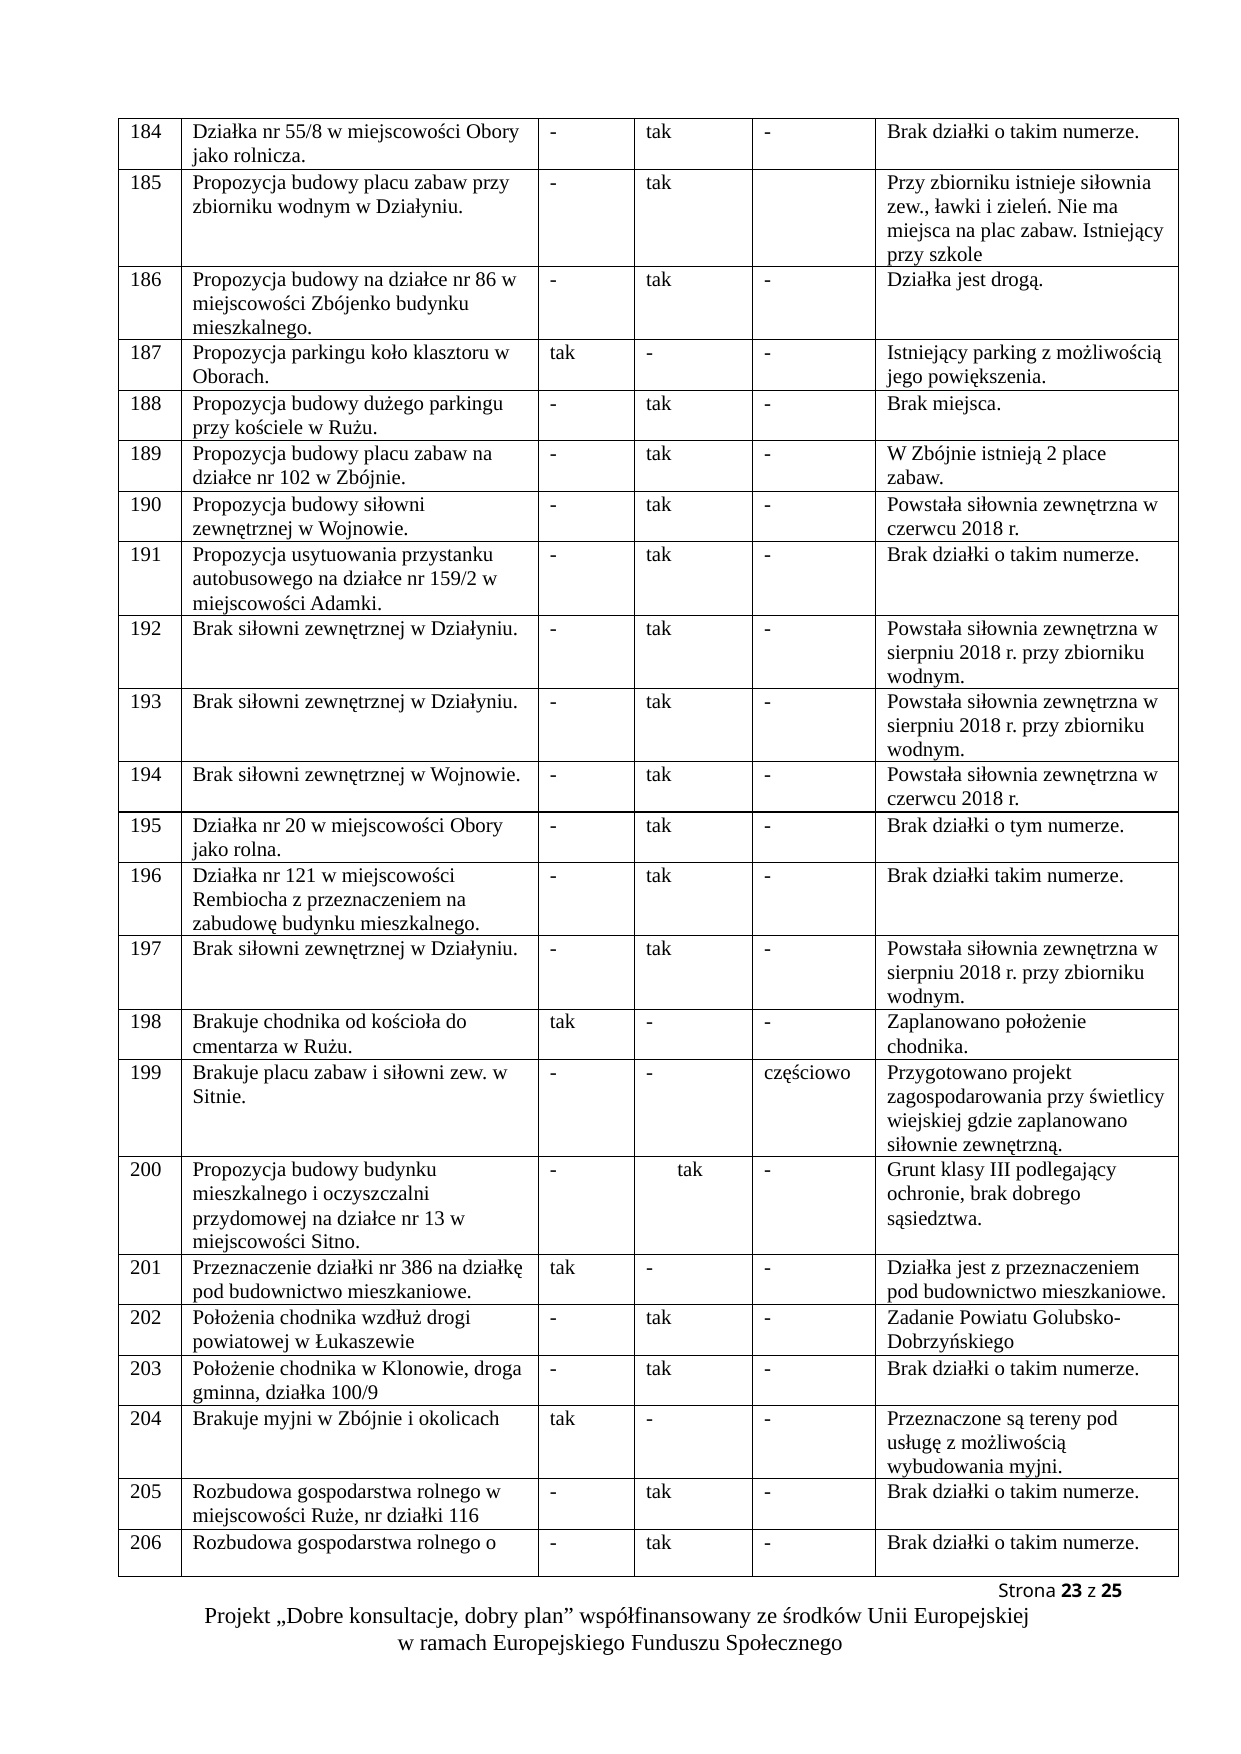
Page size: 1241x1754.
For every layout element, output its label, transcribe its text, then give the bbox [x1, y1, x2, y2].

table_cell Przygotowano projekt zagospodarowania przy świetlicy wiejskiej gdzie zaplanowano siłownie zewnętrzną. [876, 1060, 1178, 1156]
table_cell Przy zbiorniku istnieje siłownia zew., ławki i zieleń. Nie ma miejsca na plac zabaw. Istniejący przy szkole [876, 170, 1178, 266]
table_cell - [539, 936, 634, 1008]
table_cell 184 [119, 119, 181, 169]
table_cell - [635, 1255, 752, 1304]
table_cell tak [539, 1255, 634, 1304]
table_cell Działka nr 20 w miejscowości Obory jako rolna. [182, 813, 538, 862]
table_cell Brakuje chodnika od kościoła do cmentarza w Rużu. [182, 1010, 538, 1059]
table_cell tak [635, 813, 752, 862]
table_cell Brak siłowni zewnętrznej w Działyniu. [182, 616, 538, 688]
table_cell Propozycja budowy siłowni zewnętrznej w Wojnowie. [182, 492, 538, 541]
table_cell - [539, 863, 634, 935]
table_cell tak [539, 340, 634, 390]
table_cell Działka jest z przeznaczeniem pod budownictwo mieszkaniowe. [876, 1255, 1178, 1304]
table_cell - [539, 170, 634, 266]
table_cell - [753, 1157, 875, 1253]
table_cell Brak działki takim numerze. [876, 863, 1178, 935]
table_cell - [539, 441, 634, 491]
table_cell Brak miejsca. [876, 391, 1178, 440]
table_cell 193 [119, 689, 181, 761]
table_cell Brak działki o takim numerze. [876, 542, 1178, 614]
table_cell - [753, 542, 875, 614]
table_cell - [539, 492, 634, 541]
table_cell - [539, 1060, 634, 1156]
table_cell Brak siłowni zewnętrznej w Działyniu. [182, 689, 538, 761]
table_cell Propozycja budowy budynku mieszkalnego i oczyszczalni przydomowej na działce nr 13 w miejscowości Sitno. [182, 1157, 538, 1253]
table_cell Działka nr 121 w miejscowości Rembiocha z przeznaczeniem na zabudowę budynku mieszkalnego. [182, 863, 538, 935]
table_cell Rozbudowa gospodarstwa rolnego w miejscowości Ruże, nr działki 116 [182, 1479, 538, 1529]
table_cell - [539, 1305, 634, 1354]
table_cell Propozycja parkingu koło klasztoru w Oborach. [182, 340, 538, 390]
table_cell tak [635, 542, 752, 614]
table_cell 189 [119, 441, 181, 491]
table_cell - [635, 1406, 752, 1478]
table_cell 204 [119, 1406, 181, 1478]
table_cell - [753, 1255, 875, 1304]
table_cell tak [635, 492, 752, 541]
table_cell tak [635, 1479, 752, 1529]
table_cell Brak działki o takim numerze. [876, 1356, 1178, 1405]
table_cell Przeznaczenie działki nr 386 na działkę pod budownictwo mieszkaniowe. [182, 1255, 538, 1304]
table_cell - [539, 813, 634, 862]
table_cell tak [635, 1305, 752, 1354]
table_cell - [753, 762, 875, 811]
table_cell Brak siłowni zewnętrznej w Działyniu. [182, 936, 538, 1008]
table_cell - [539, 689, 634, 761]
table_cell - [753, 1530, 875, 1576]
table_cell - [635, 1060, 752, 1156]
table_cell częściowo [753, 1060, 875, 1156]
table_cell - [753, 391, 875, 440]
table_cell tak [635, 762, 752, 811]
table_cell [876, 1530, 1178, 1576]
table_cell tak [635, 1157, 752, 1253]
table_cell Zadanie Powiatu Golubsko-Dobrzyńskiego [876, 1305, 1178, 1354]
table_cell Brak siłowni zewnętrznej w Wojnowie. [182, 762, 538, 811]
table_cell tak [635, 616, 752, 688]
table_cell Istniejący parking z możliwością jego powiększenia. [876, 340, 1178, 390]
table_cell - [753, 1356, 875, 1405]
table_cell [182, 170, 538, 266]
table_cell 203 [119, 1356, 181, 1405]
table_cell Brak działki o takim numerze. [876, 1479, 1178, 1529]
table_cell Powstała siłownia zewnętrzna w czerwcu 2018 r. [876, 492, 1178, 541]
table_cell Propozycja budowy na działce nr 86 w miejscowości Zbójenko budynku mieszkalnego. [182, 267, 538, 339]
table_cell - [539, 542, 634, 614]
table_cell - [635, 1010, 752, 1059]
table_cell - [753, 1305, 875, 1354]
table_cell - [539, 762, 634, 811]
table_cell - [539, 119, 634, 169]
table_cell tak [635, 689, 752, 761]
table_cell - [753, 119, 875, 169]
table_cell 194 [119, 762, 181, 811]
table_cell - [635, 340, 752, 390]
table_cell Powstała siłownia zewnętrzna w sierpniu 2018 r. przy zbiorniku wodnym. [876, 689, 1178, 761]
table_cell 196 [119, 863, 181, 935]
table_cell tak [635, 119, 752, 169]
table_cell [753, 170, 875, 266]
table_cell 199 [119, 1060, 181, 1156]
table_cell Grunt klasy III podlegający ochronie, brak dobrego sąsiedztwa. [876, 1157, 1178, 1253]
table_cell Brak działki o tym numerze. [876, 813, 1178, 862]
table_cell - [753, 936, 875, 1008]
table_cell - [753, 616, 875, 688]
table_cell Położenia chodnika wzdłuż drogi powiatowej w Łukaszewie [182, 1305, 538, 1354]
table_cell 195 [119, 813, 181, 862]
table_cell - [539, 391, 634, 440]
table_cell tak [635, 1356, 752, 1405]
table_cell 185 [119, 170, 181, 266]
table_cell - [753, 1479, 875, 1529]
table_cell Działka jest drogą. [876, 267, 1178, 339]
table_cell - [539, 1356, 634, 1405]
table_cell - [539, 1157, 634, 1253]
table_cell 205 [119, 1479, 181, 1529]
table_cell - [753, 689, 875, 761]
table_cell Propozycja budowy dużego parkingu przy kościele w Rużu. [182, 391, 538, 440]
table_cell Powstała siłownia zewnętrzna w sierpniu 2018 r. przy zbiorniku wodnym. [876, 616, 1178, 688]
table_cell - [753, 1010, 875, 1059]
table_cell tak [635, 441, 752, 491]
table_cell - [753, 863, 875, 935]
table_cell 186 [119, 267, 181, 339]
table_cell 192 [119, 616, 181, 688]
table_cell 188 [119, 391, 181, 440]
table_cell - [753, 441, 875, 491]
table_cell 198 [119, 1010, 181, 1059]
table_cell tak [635, 391, 752, 440]
table_cell - [539, 616, 634, 688]
table_cell Działka nr 55/8 w miejscowości Obory jako rolnicza. [182, 119, 538, 169]
table_cell - [753, 1406, 875, 1478]
table_cell Brakuje placu zabaw i siłowni zew. w Sitnie. [182, 1060, 538, 1156]
table_cell - [753, 813, 875, 862]
table_cell Zaplanowano położenie chodnika. [876, 1010, 1178, 1059]
table_cell Propozycja budowy placu zabaw na działce nr 102 w Zbójnie. [182, 441, 538, 491]
table_cell tak [539, 1406, 634, 1478]
table_cell - [539, 1479, 634, 1529]
table_cell Brakuje myjni w Zbójnie i okolicach [182, 1406, 538, 1478]
table_cell - [753, 340, 875, 390]
table_cell tak [635, 863, 752, 935]
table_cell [182, 1530, 538, 1576]
table_cell Przeznaczone są tereny pod usługę z możliwością wybudowania myjni. [876, 1406, 1178, 1478]
table_cell Powstała siłownia zewnętrzna w czerwcu 2018 r. [876, 762, 1178, 811]
table_cell Położenie chodnika w Klonowie, droga gminna, działka 100/9 [182, 1356, 538, 1405]
table_cell 187 [119, 340, 181, 390]
table_cell 201 [119, 1255, 181, 1304]
table_cell tak [539, 1010, 634, 1059]
table_cell Propozycja usytuowania przystanku autobusowego na działce nr 159/2 w miejscowości Adamki. [182, 542, 538, 614]
table_cell 202 [119, 1305, 181, 1354]
table_cell - [753, 492, 875, 541]
table_cell Brak działki o takim numerze. [876, 119, 1178, 169]
table_cell 200 [119, 1157, 181, 1253]
table_cell tak [635, 1530, 752, 1576]
table_cell - [753, 267, 875, 339]
table_cell 191 [119, 542, 181, 614]
table_cell 190 [119, 492, 181, 541]
table_cell tak [635, 170, 752, 266]
table_cell tak [635, 936, 752, 1008]
table_cell 206 [119, 1530, 181, 1576]
table_cell Powstała siłownia zewnętrzna w sierpniu 2018 r. przy zbiorniku wodnym. [876, 936, 1178, 1008]
table_cell - [539, 1530, 634, 1576]
table_cell tak [635, 267, 752, 339]
table_cell 197 [119, 936, 181, 1008]
table_cell W Zbójnie istnieją 2 place zabaw. [876, 441, 1178, 491]
table_cell - [539, 267, 634, 339]
